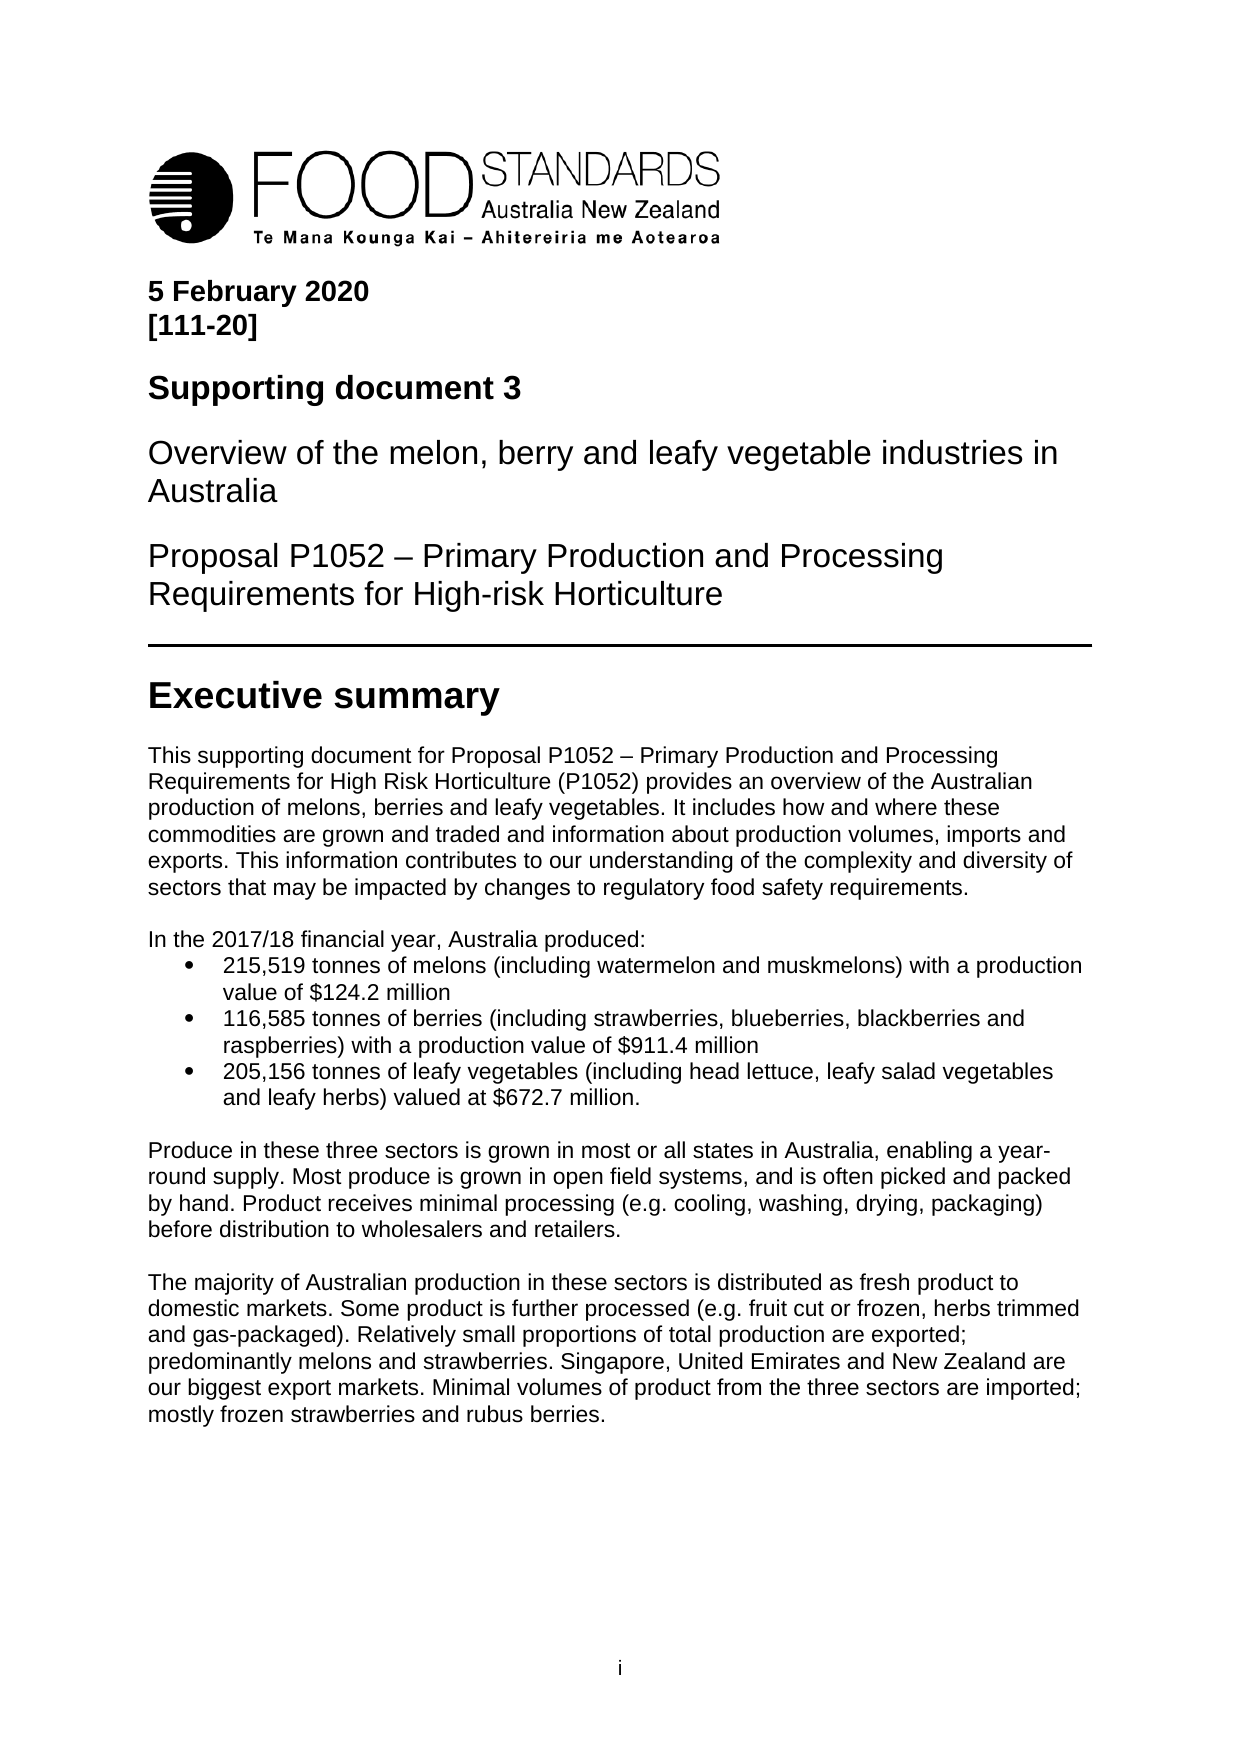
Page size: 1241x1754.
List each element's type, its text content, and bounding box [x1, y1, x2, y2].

subtitle Executive summary [148, 673, 1092, 717]
picture [147, 147, 720, 249]
list 116,585 tonnes of berries (including strawberries, blueberries, blackberries and raspberries) with a production value of $911.4 million [185, 1005, 1092, 1058]
text Produce in these three sectors is grown in most or all states in Australia, enabling a year-round supply. Most produce is grown in open field systems, and is often picked and packed by hand. Product receives minimal processing (e.g. cooling, washing, drying, packaging) before distribution to wholesalers and retailers. [148, 1137, 1092, 1242]
text In the 2017/18 financial year, Australia produced: [148, 926, 1092, 952]
text This supporting document for Proposal P1052 – Primary Production and Processing Requirements for High Risk Horticulture (P1052) provides an overview of the Australian production of melons, berries and leafy vegetables. It includes how and where these commodities are grown and traded and information about production volumes, imports and exports. This information contributes to our understanding of the complexity and diversity of sectors that may be impacted by changes to regulatory food safety requirements. [148, 742, 1092, 900]
text 5 February 2020 [148, 274, 1092, 308]
title Supporting document 3 [148, 368, 1092, 406]
text The majority of Australian production in these sectors is distributed as fresh product to domestic markets. Some product is further processed (e.g. fruit cut or frozen, herbs trimmed and gas-packaged). Relatively small proportions of total production are exported; predominantly melons and strawberries. Singapore, United Emirates and New Zealand are our biggest export markets. Minimal volumes of product from the three sectors are imported; mostly frozen strawberries and rubus berries. [148, 1269, 1092, 1427]
text [111-20] [148, 308, 1092, 342]
list 205,156 tonnes of leafy vegetables (including head lettuce, leafy salad vegetables and leafy herbs) valued at $672.7 million. [185, 1058, 1092, 1111]
list 215,519 tonnes of melons (including watermelon and muskmelons) with a production value of $124.2 million [185, 952, 1092, 1005]
title Proposal P1052 – Primary Production and Processing Requirements for High-risk Horticulture [148, 536, 1092, 613]
title Overview of the melon, berry and leafy vegetable industries in Australia [148, 433, 1092, 509]
